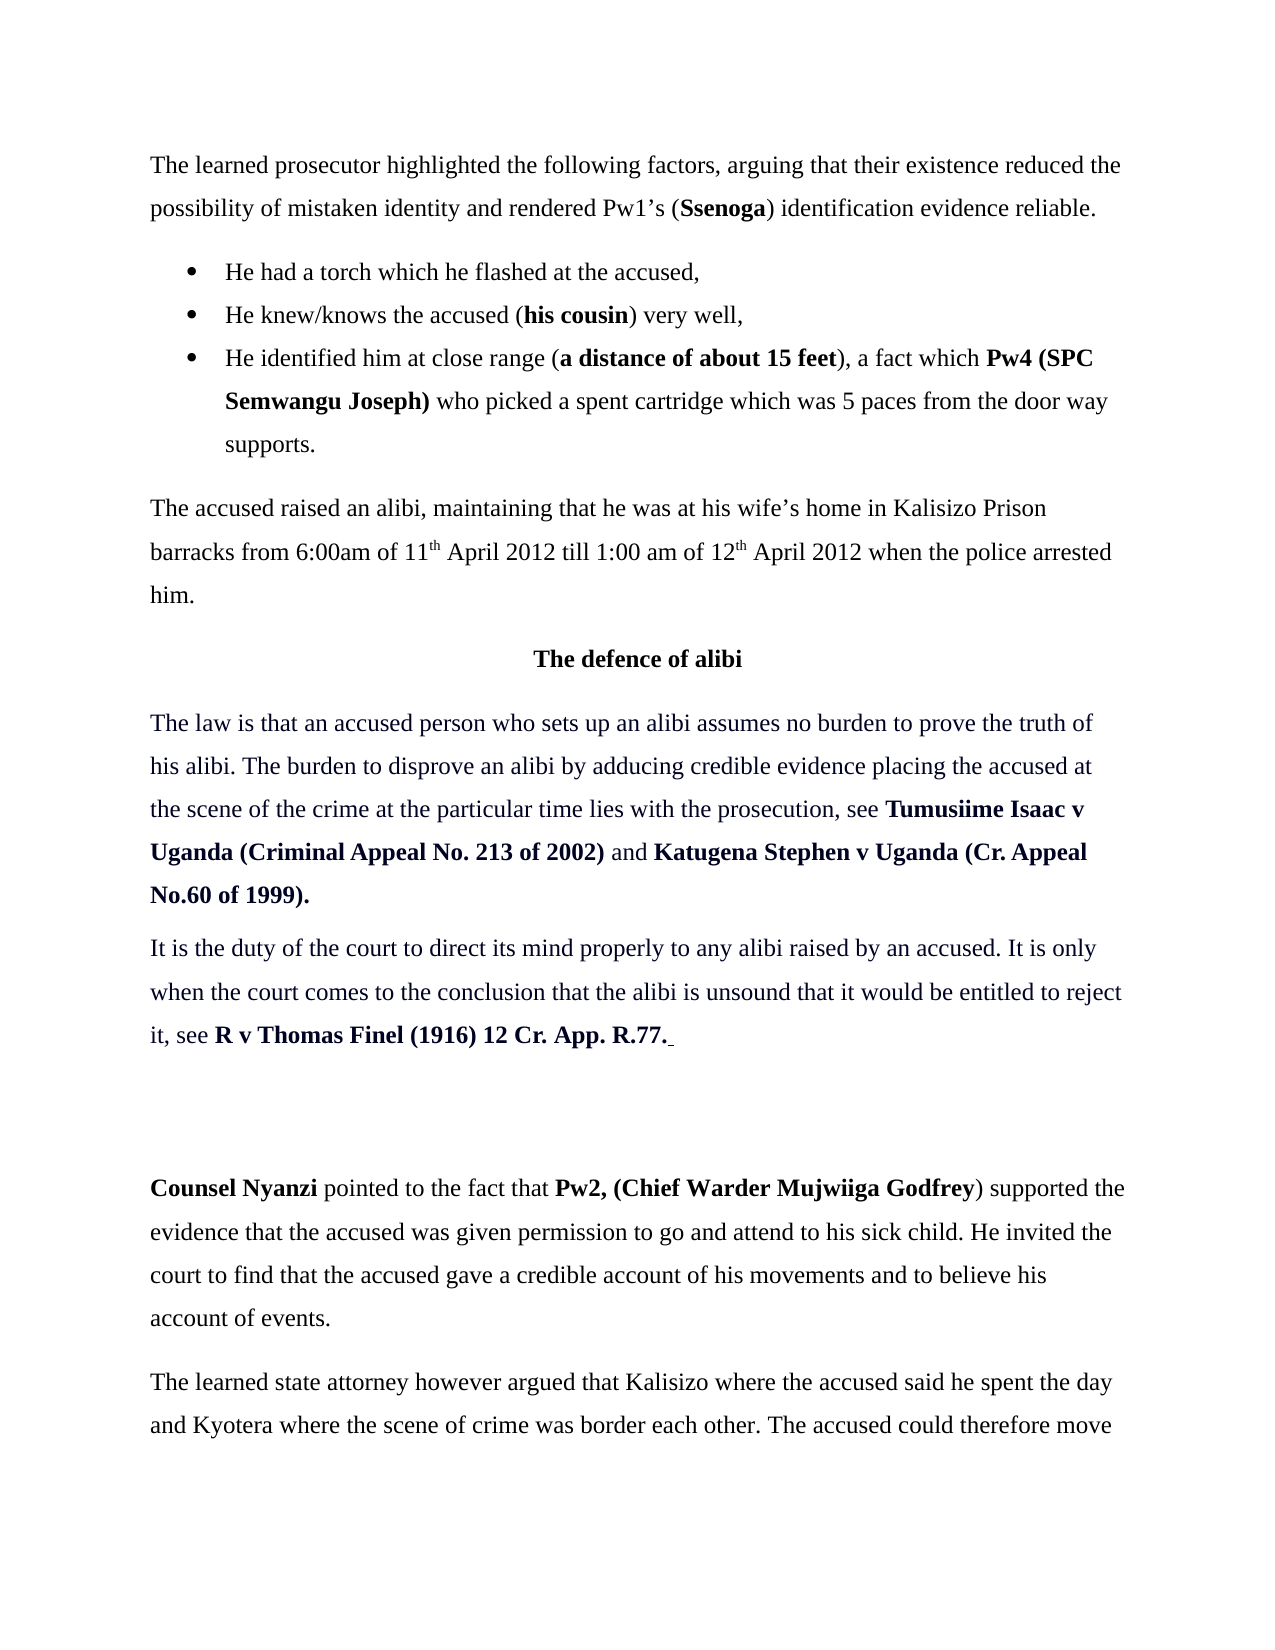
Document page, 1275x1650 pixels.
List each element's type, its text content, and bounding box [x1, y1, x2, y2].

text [150, 1367, 1125, 1439]
subtitle The law is that an accused person who sets up an alibi assumes no burden to prove the truth of his alibi. The burden to disprove an alibi by adducing credible evidence placing the accused at the scene of the crime at the particular time lies with the prosecution, see Tumusiime Isaac v Uganda (Criminal Appeal No. 213 of 2002) and Katugena Stephen v Uganda (Cr. Appeal No.60 of 1999). [150, 708, 1125, 909]
text The accused raised an alibi, maintaining that he was at his wife’s home in Kalisizo Prison barracks from 6:00am of 11th April 2012 till 1:00 am of 12th April 2012 when the police arrested him. [150, 493, 1125, 608]
list He had a torch which he flashed at the accused, [187, 257, 1125, 286]
list He knew/knows the accused (his cousin) very well, [187, 300, 1125, 329]
list He identified him at close range (a distance of about 15 feet), a fact which Pw4 (SPC Semwangu Joseph) who picked a spent cartridge which was 5 paces from the door way supports. [187, 343, 1125, 458]
subtitle It is the duty of the court to direct its mind properly to any alibi raised by an accused. It is only when the court comes to the conclusion that the alibi is unsound that it would be entitled to reject it, see R v Thomas Finel (1916) 12 Cr. App. R.77. [150, 933, 1125, 1135]
text The defence of alibi [150, 644, 1125, 672]
text The learned prosecutor highlighted the following factors, arguing that their existence reduced the possibility of mistaken identity and rendered Pw1’s (Ssenoga) identification evidence reliable. [150, 150, 1125, 222]
text Counsel Nyanzi pointed to the fact that Pw2, (Chief Warder Mujwiiga Godfrey) supported the evidence that the accused was given permission to go and attend to his sick child. He invited the court to find that the accused gave a credible account of his movements and to believe his account of events. [150, 1173, 1125, 1332]
